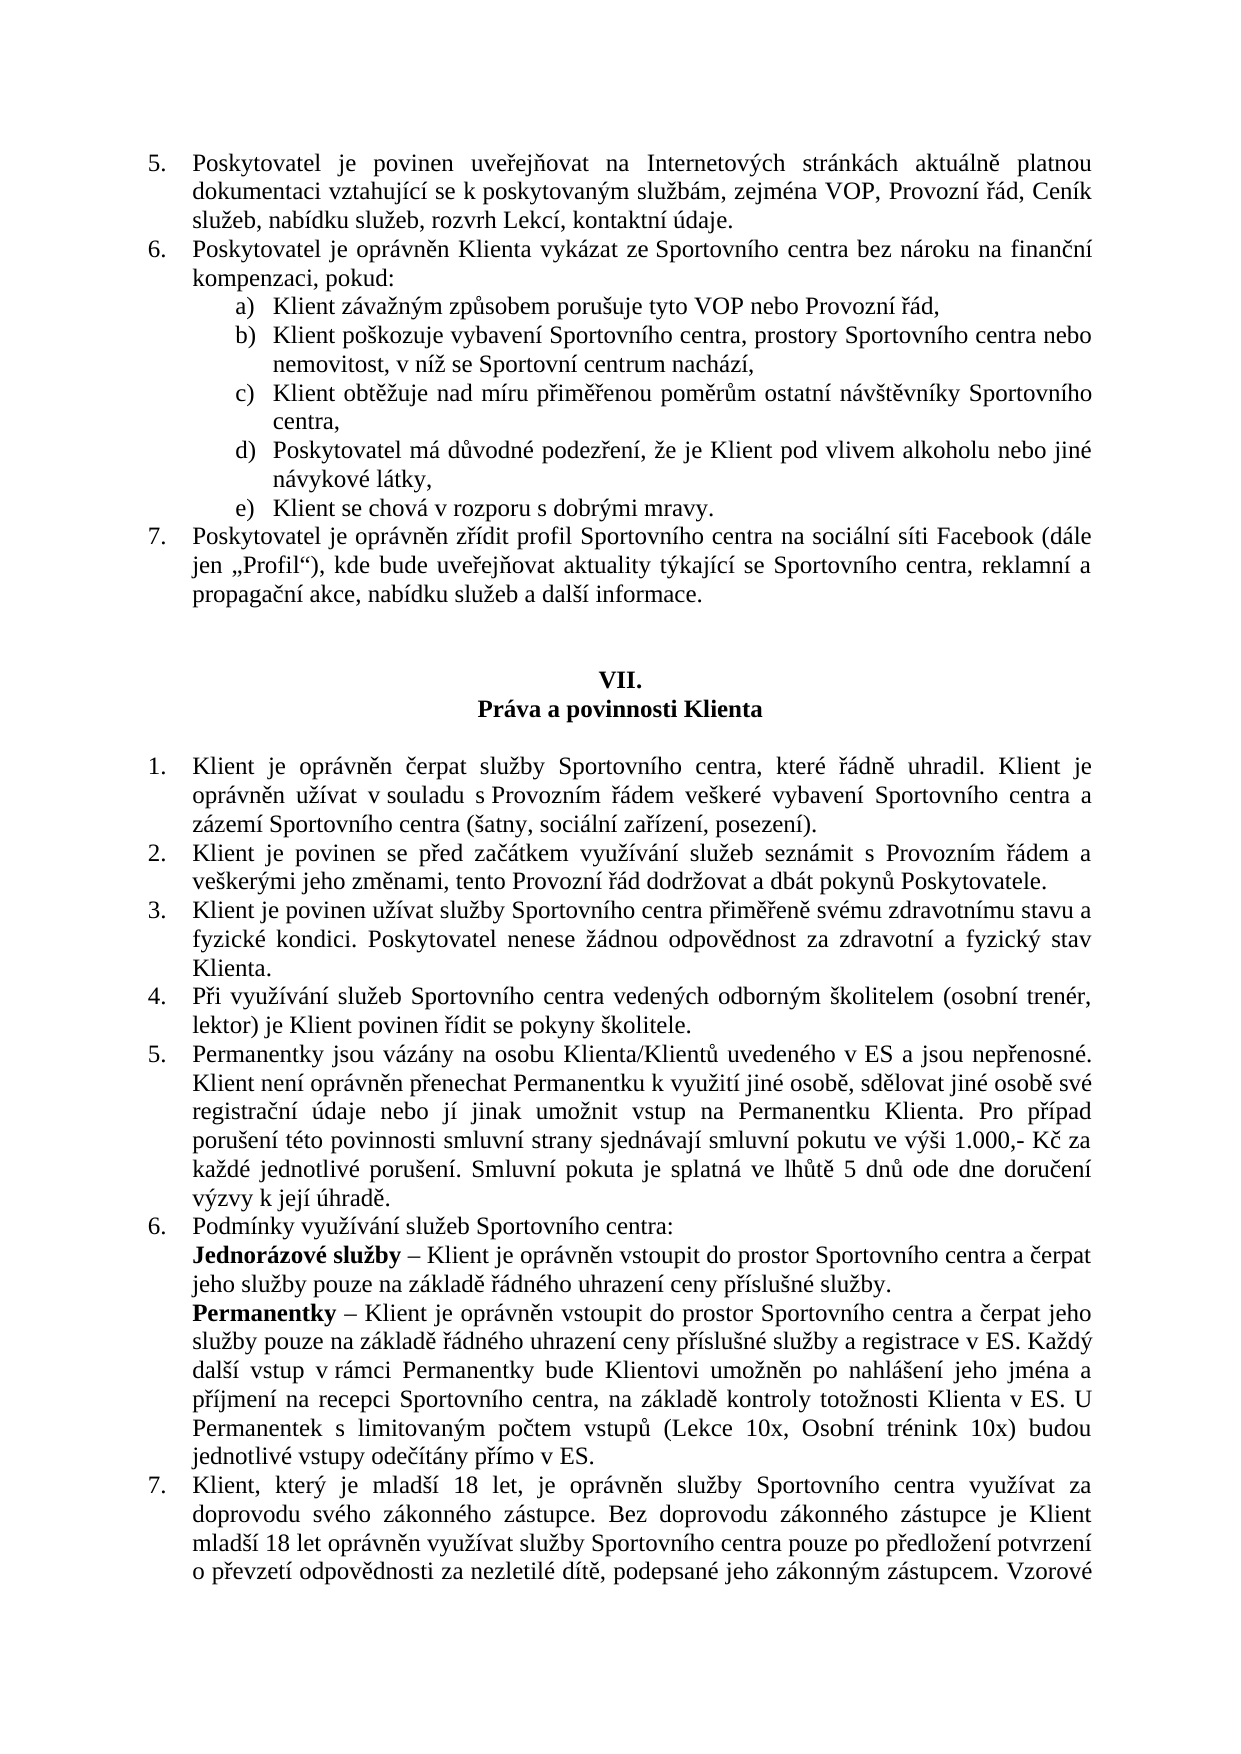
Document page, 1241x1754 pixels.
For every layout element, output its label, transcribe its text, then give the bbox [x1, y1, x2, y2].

list Práva a povinnosti Klienta [148, 694, 1093, 723]
list Klient se chová v rozporu s dobrými mravy. [235, 493, 1093, 521]
list Klient je povinen se před začátkem využívání služeb seznámit s Provozním řádem a veškerými jeho změnami, tento Provozní řád dodržovat a dbát pokynů Poskytovatele. [148, 838, 1093, 895]
list Poskytovatel má důvodné podezření, že je Klient pod vlivem alkoholu nebo jiné návykové látky, [235, 435, 1093, 493]
list Poskytovatel je povinen uveřejňovat na Internetových stránkách aktuálně platnou dokumentaci vztahující se k poskytovaným službám, zejména VOP, Provozní řád, Ceník služeb, nabídku služeb, rozvrh Lekcí, kontaktní údaje. [148, 148, 1093, 234]
list Klient závažným způsobem porušuje tyto VOP nebo Provozní řád, [235, 291, 1093, 320]
list Permanentky – Klient je oprávněn vstoupit do prostor Sportovního centra a čerpat jeho služby pouze na základě řádného uhrazení ceny příslušné služby a registrace v ES. Každý další vstup v rámci Permanentky bude Klientovi umožněn po nahlášení jeho jména a příjmení na recepci Sportovního centra, na základě kontroly totožnosti Klienta v ES. U Permanentek s limitovaným počtem vstupů (Lekce 10x, Osobní trénink 10x) budou jednotlivé vstupy odečítány přímo v ES. [192, 1298, 1093, 1470]
list Podmínky využívání služeb Sportovního centra: [148, 1211, 1093, 1240]
list Jednorázové služby – Klient je oprávněn vstoupit do prostor Sportovního centra a čerpat jeho služby pouze na základě řádného uhrazení ceny příslušné služby. [192, 1240, 1093, 1298]
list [148, 1470, 1093, 1585]
list Klient obtěžuje nad míru přiměřenou poměrům ostatní návštěvníky Sportovního centra, [235, 378, 1093, 435]
list Klient poškozuje vybavení Sportovního centra, prostory Sportovního centra nebo nemovitost, v níž se Sportovní centrum nachází, [235, 320, 1093, 378]
list Poskytovatel je oprávněn Klienta vykázat ze Sportovního centra bez nároku na finanční kompenzaci, pokud: [148, 234, 1093, 291]
list Při využívání služeb Sportovního centra vedených odborným školitelem (osobní trenér, lektor) je Klient povinen řídit se pokyny školitele. [148, 981, 1093, 1039]
list VII. [148, 665, 1093, 694]
list Klient je povinen užívat služby Sportovního centra přiměřeně svému zdravotnímu stavu a fyzické kondici. Poskytovatel nenese žádnou odpovědnost za zdravotní a fyzický stav Klienta. [148, 895, 1093, 981]
list Poskytovatel je oprávněn zřídit profil Sportovního centra na sociální síti Facebook (dále jen „Profil“), kde bude uveřejňovat aktuality týkající se Sportovního centra, reklamní a propagační akce, nabídku služeb a další informace. [148, 521, 1093, 608]
list Klient je oprávněn čerpat služby Sportovního centra, které řádně uhradil. Klient je oprávněn užívat v souladu s Provozním řádem veškeré vybavení Sportovního centra a zázemí Sportovního centra (šatny, sociální zařízení, posezení). [148, 751, 1093, 838]
list Permanentky jsou vázány na osobu Klienta/Klientů uvedeného v ES a jsou nepřenosné. Klient není oprávněn přenechat Permanentku k využití jiné osobě, sdělovat jiné osobě své registrační údaje nebo jí jinak umožnit vstup na Permanentku Klienta. Pro případ porušení této povinnosti smluvní strany sjednávají smluvní pokutu ve výši 1.000,- Kč za každé jednotlivé porušení. Smluvní pokuta je splatná ve lhůtě 5 dnů ode dne doručení výzvy k její úhradě. [148, 1039, 1093, 1211]
